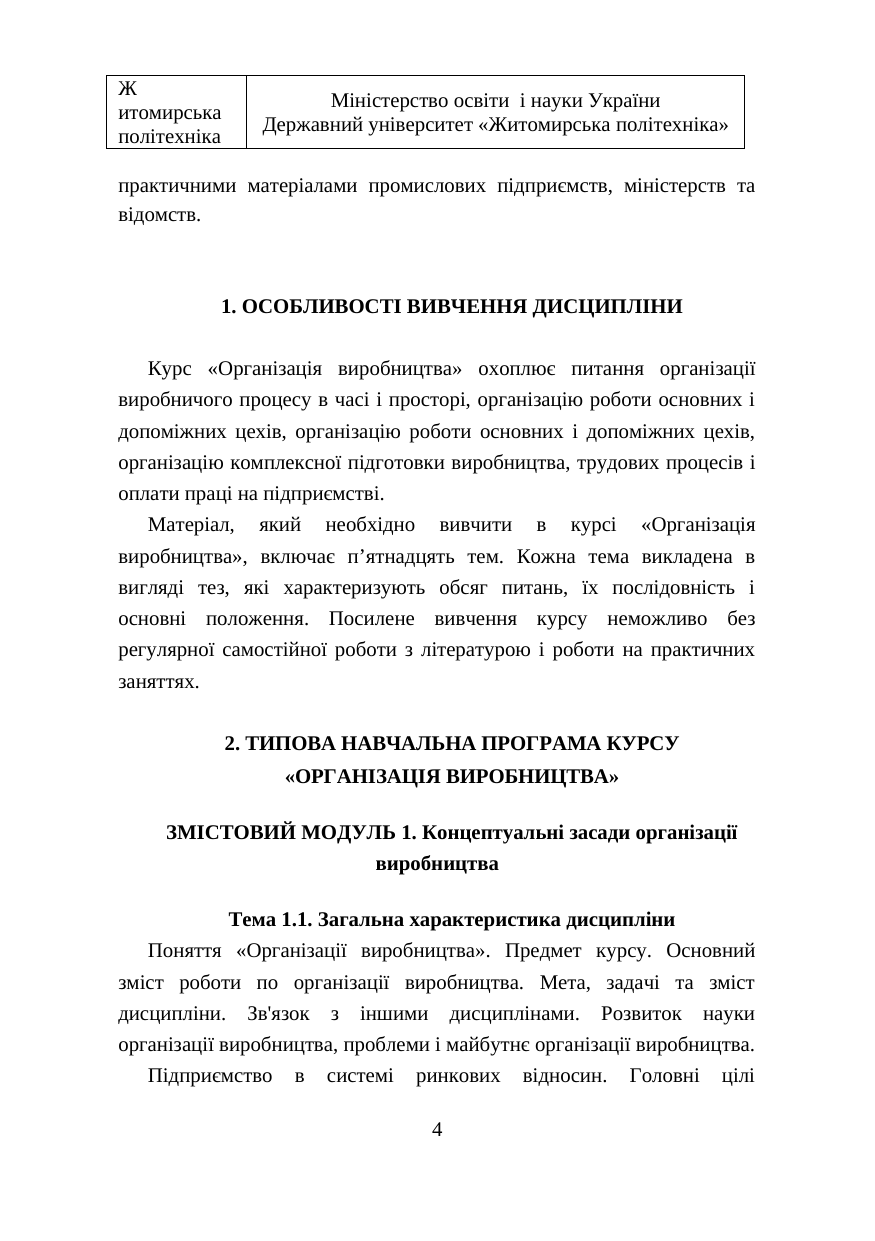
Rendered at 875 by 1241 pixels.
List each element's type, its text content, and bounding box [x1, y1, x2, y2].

text ЗМІСТОВИЙ МОДУЛЬ 1. Концептуальні засади організації виробництва [118, 820, 756, 875]
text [118, 173, 756, 226]
text Тема 1.1. Загальна характеристика дисципліни [118, 907, 756, 931]
text Курс «Організація виробництва» охоплює питання організації виробничого процесу в часі і просторі, організацію роботи основних і допоміжних цехів, організацію роботи основних і допоміжних цехів, організацію комплексної підготовки виробництва, трудових процесів і оплати праці на підприємстві. [118, 356, 756, 505]
text 1. ОСОБЛИВОСТІ ВИВЧЕННЯ ДИСЦИПЛІНИ [118, 293, 756, 318]
text 2. ТИПОВА НАВЧАЛЬНА ПРОГРАМА КУРСУ [118, 731, 756, 755]
text Поняття «Організації виробництва». Предмет курсу. Основний зміст роботи по організації виробництва. Мета, задачі та зміст дисципліни. Зв'язок з іншими дисциплінами. Розвиток науки організації виробництва, проблеми і майбутнє організації виробництва. [118, 938, 756, 1056]
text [118, 1063, 756, 1087]
text «ОРГАНІЗАЦІЯ ВИРОБНИЦТВА» [118, 763, 756, 788]
text Матеріал, який необхідно вивчити в курсі «Організація виробництва», включає п’ятнадцять тем. Кожна тема викладена в вигляді тез, які характеризують обсяг питань, їх послідовність і основні положення. Посилене вивчення курсу неможливо без регулярної самостійної роботи з літературою і роботи на практичних заняттях. [118, 512, 756, 693]
